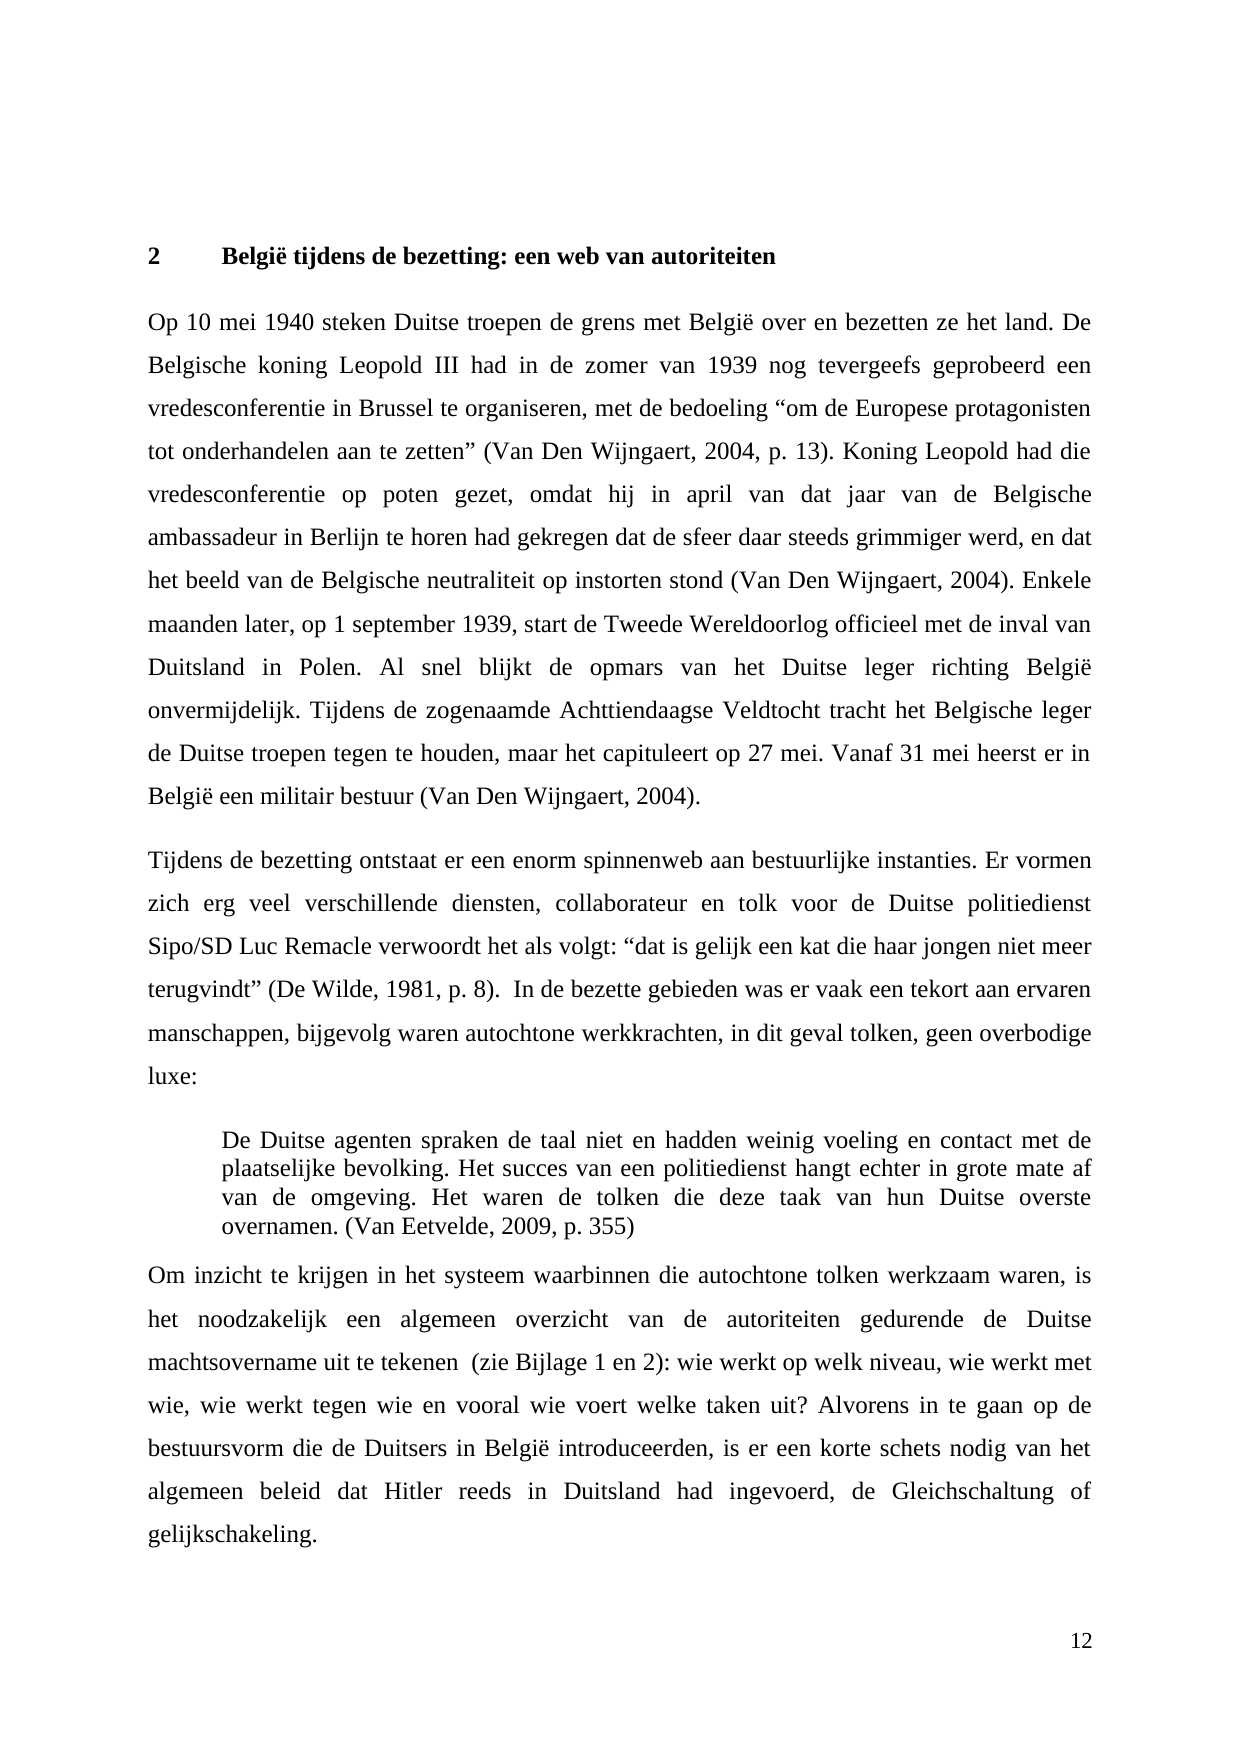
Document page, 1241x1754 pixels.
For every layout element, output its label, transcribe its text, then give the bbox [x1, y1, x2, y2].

text Om inzicht te krijgen in het systeem waarbinnen die autochtone tolken werkzaam waren, is het noodzakelijk een algemeen overzicht van de autoriteiten gedurende de Duitse machtsovername uit te tekenen (zie Bijlage 1 en 2): wie werkt op welk niveau, wie werkt met wie, wie werkt tegen wie en vooral wie voert welke taken uit? Alvorens in te gaan op de bestuursvorm die de Duitsers in België introduceerden, is er een korte schets nodig van het algemeen beleid dat Hitler reeds in Duitsland had ingevoerd, de Gleichschaltung of gelijkschakeling. [148, 1261, 1093, 1548]
text Op 10 mei 1940 steken Duitse troepen de grens met België over en bezetten ze het land. De Belgische koning Leopold III had in de zomer van 1939 nog tevergeefs geprobeerd een vredesconferentie in Brussel te organiseren, met de bedoeling “om de Europese protagonisten tot onderhandelen aan te zetten” (Van Den Wijngaert, 2004, p. 13). Koning Leopold had die vredesconferentie op poten gezet, omdat hij in april van dat jaar van de Belgische ambassadeur in Berlijn te horen had gekregen dat de sfeer daar steeds grimmiger werd, en dat het beeld van de Belgische neutraliteit op instorten stond (Van Den Wijngaert, 2004). Enkele maanden later, op 1 september 1939, start de Tweede Wereldoorlog officieel met de inval van Duitsland in Polen. Al snel blijkt de opmars van het Duitse leger richting België onvermijdelijk. Tijdens de zogenaamde Achttiendaagse Veldtocht tracht het Belgische leger de Duitse troepen tegen te houden, maar het capituleert op 27 mei. Vanaf 31 mei heerst er in België een militair bestuur (Van Den Wijngaert, 2004). [148, 307, 1093, 810]
text Tijdens de bezetting ontstaat er een enorm spinnenweb aan bestuurlijke instanties. Er vormen zich erg veel verschillende diensten, collaborateur en tolk voor de Duitse politiedienst Sipo/SD Luc Remacle verwoordt het als volgt: “dat is gelijk een kat die haar jongen niet meer terugvindt” (De Wilde, 1981, p. 8). In de bezette gebieden was er vaak een tekort aan ervaren manschappen, bijgevolg waren autochtone werkkrachten, in dit geval tolken, geen overbodige luxe: [148, 845, 1093, 1089]
subtitle 2 België tijdens de bezetting: een web van autoriteiten [148, 241, 1093, 302]
text De Duitse agenten spraken de taal niet en hadden weinig voeling en contact met de plaatselijke bevolking. Het succes van een politiedienst hangt echter in grote mate af van de omgeving. Het waren de tolken die deze taak van hun Duitse overste overnamen. (Van Eetvelde, 2009, p. 355) [221, 1125, 1093, 1240]
